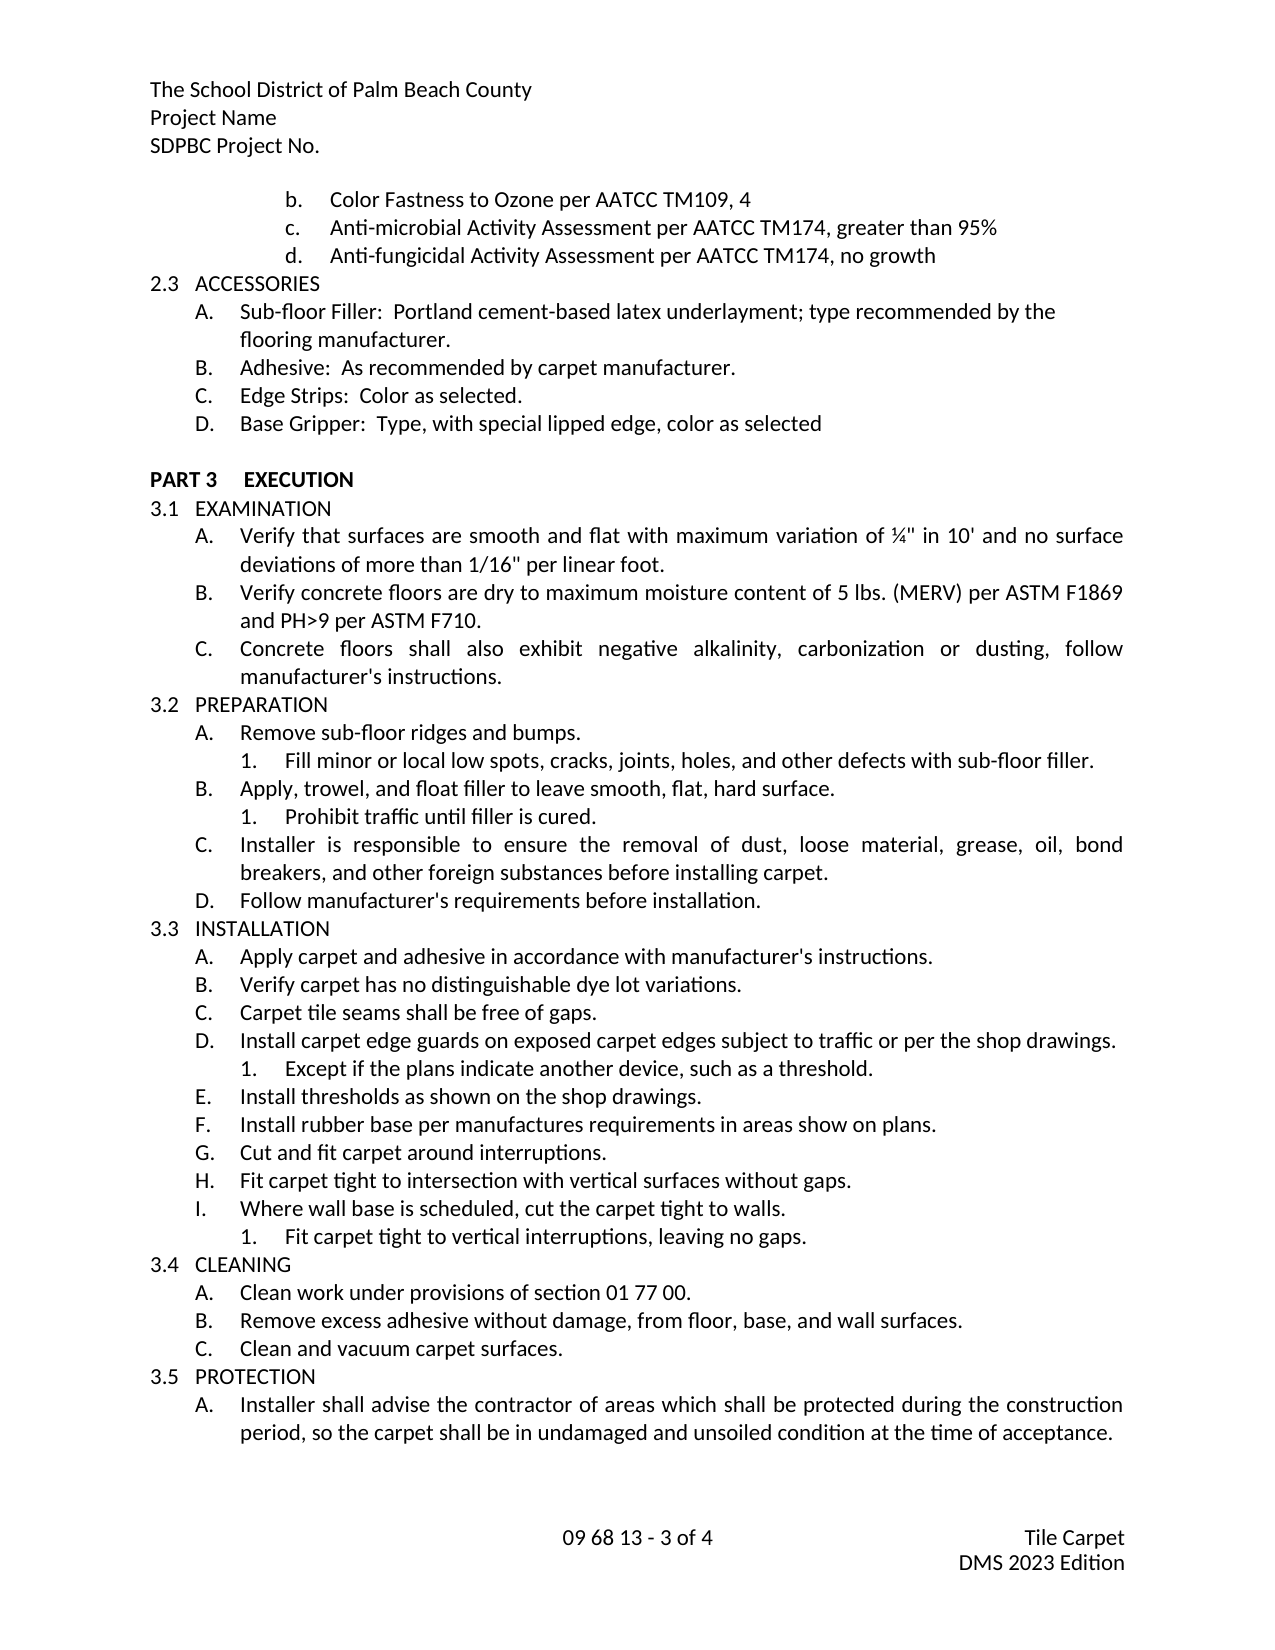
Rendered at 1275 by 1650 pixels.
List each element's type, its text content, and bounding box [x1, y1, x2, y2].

list Install thresholds as shown on the shop drawings. [195, 1082, 1125, 1110]
list Cut and fit carpet around interruptions. [195, 1138, 1125, 1166]
subtitle Adhesive: As recommended by carpet manufacturer. [195, 353, 1125, 382]
list Follow manufacturer's requirements before installation. [195, 886, 1125, 914]
list Install carpet edge guards on exposed carpet edges subject to traffic or per the shop drawings. [195, 1026, 1125, 1054]
list Fit carpet tight to vertical interruptions, leaving no gaps. [240, 1222, 1125, 1250]
list Verify that surfaces are smooth and flat with maximum variation of ¼" in 10' and no surface deviations of more than 1/16" per linear foot. [195, 522, 1125, 578]
list Remove sub-floor ridges and bumps. [195, 718, 1125, 746]
list Fill minor or local low spots, cracks, joints, holes, and other defects with sub-floor filler. [240, 746, 1125, 774]
list PREPARATION [150, 690, 1125, 718]
list CLEANING [150, 1250, 1125, 1278]
subtitle Sub-floor Filler: Portland cement-based latex underlayment; type recommended by the flooring manufacturer. [195, 297, 1125, 353]
subtitle Color Fastness to Ozone per AATCC TM109, 4 [285, 185, 1125, 213]
list Fit carpet tight to intersection with vertical surfaces without gaps. [195, 1166, 1125, 1194]
list Apply carpet and adhesive in accordance with manufacturer's instructions. [195, 942, 1125, 970]
list Installer shall advise the contractor of areas which shall be protected during the construction period, so the carpet shall be in undamaged and unsoiled condition at the time of acceptance. [195, 1390, 1125, 1446]
list EXAMINATION [150, 494, 1125, 522]
list Clean work under provisions of section 01 77 00. [195, 1278, 1125, 1306]
list Installer is responsible to ensure the removal of dust, loose material, grease, oil, bond breakers, and other foreign substances before installing carpet. [195, 830, 1125, 886]
list Remove excess adhesive without damage, from floor, base, and wall surfaces. [195, 1306, 1125, 1334]
list Clean and vacuum carpet surfaces. [195, 1334, 1125, 1362]
list PROTECTION [150, 1362, 1125, 1390]
list Where wall base is scheduled, cut the carpet tight to walls. [195, 1194, 1125, 1222]
list Except if the plans indicate another device, such as a threshold. [240, 1054, 1125, 1082]
subtitle Edge Strips: Color as selected. [195, 382, 1125, 409]
list Anti-microbial Activity Assessment per AATCC TM174, greater than 95% [285, 213, 1125, 241]
list Carpet tile seams shall be free of gaps. [195, 998, 1125, 1026]
subtitle Base Gripper: Type, with special lipped edge, color as selected [195, 409, 1125, 438]
list Prohibit traffic until filler is cured. [240, 802, 1125, 830]
list Concrete floors shall also exhibit negative alkalinity, carbonization or dusting, follow manufacturer's instructions. [195, 634, 1125, 690]
list Anti-fungicidal Activity Assessment per AATCC TM174, no growth [285, 241, 1125, 269]
list ACCESSORIES [150, 269, 1125, 297]
list Apply, trowel, and float filler to leave smooth, flat, hard surface. [195, 774, 1125, 802]
list INSTALLATION [150, 914, 1125, 942]
list Install rubber base per manufactures requirements in areas show on plans. [195, 1110, 1125, 1138]
subtitle PART 3 EXECUTION [150, 466, 1125, 494]
list Verify concrete floors are dry to maximum moisture content of 5 lbs. (MERV) per ASTM F1869 and PH>9 per ASTM F710. [195, 578, 1125, 634]
list Verify carpet has no distinguishable dye lot variations. [195, 970, 1125, 998]
